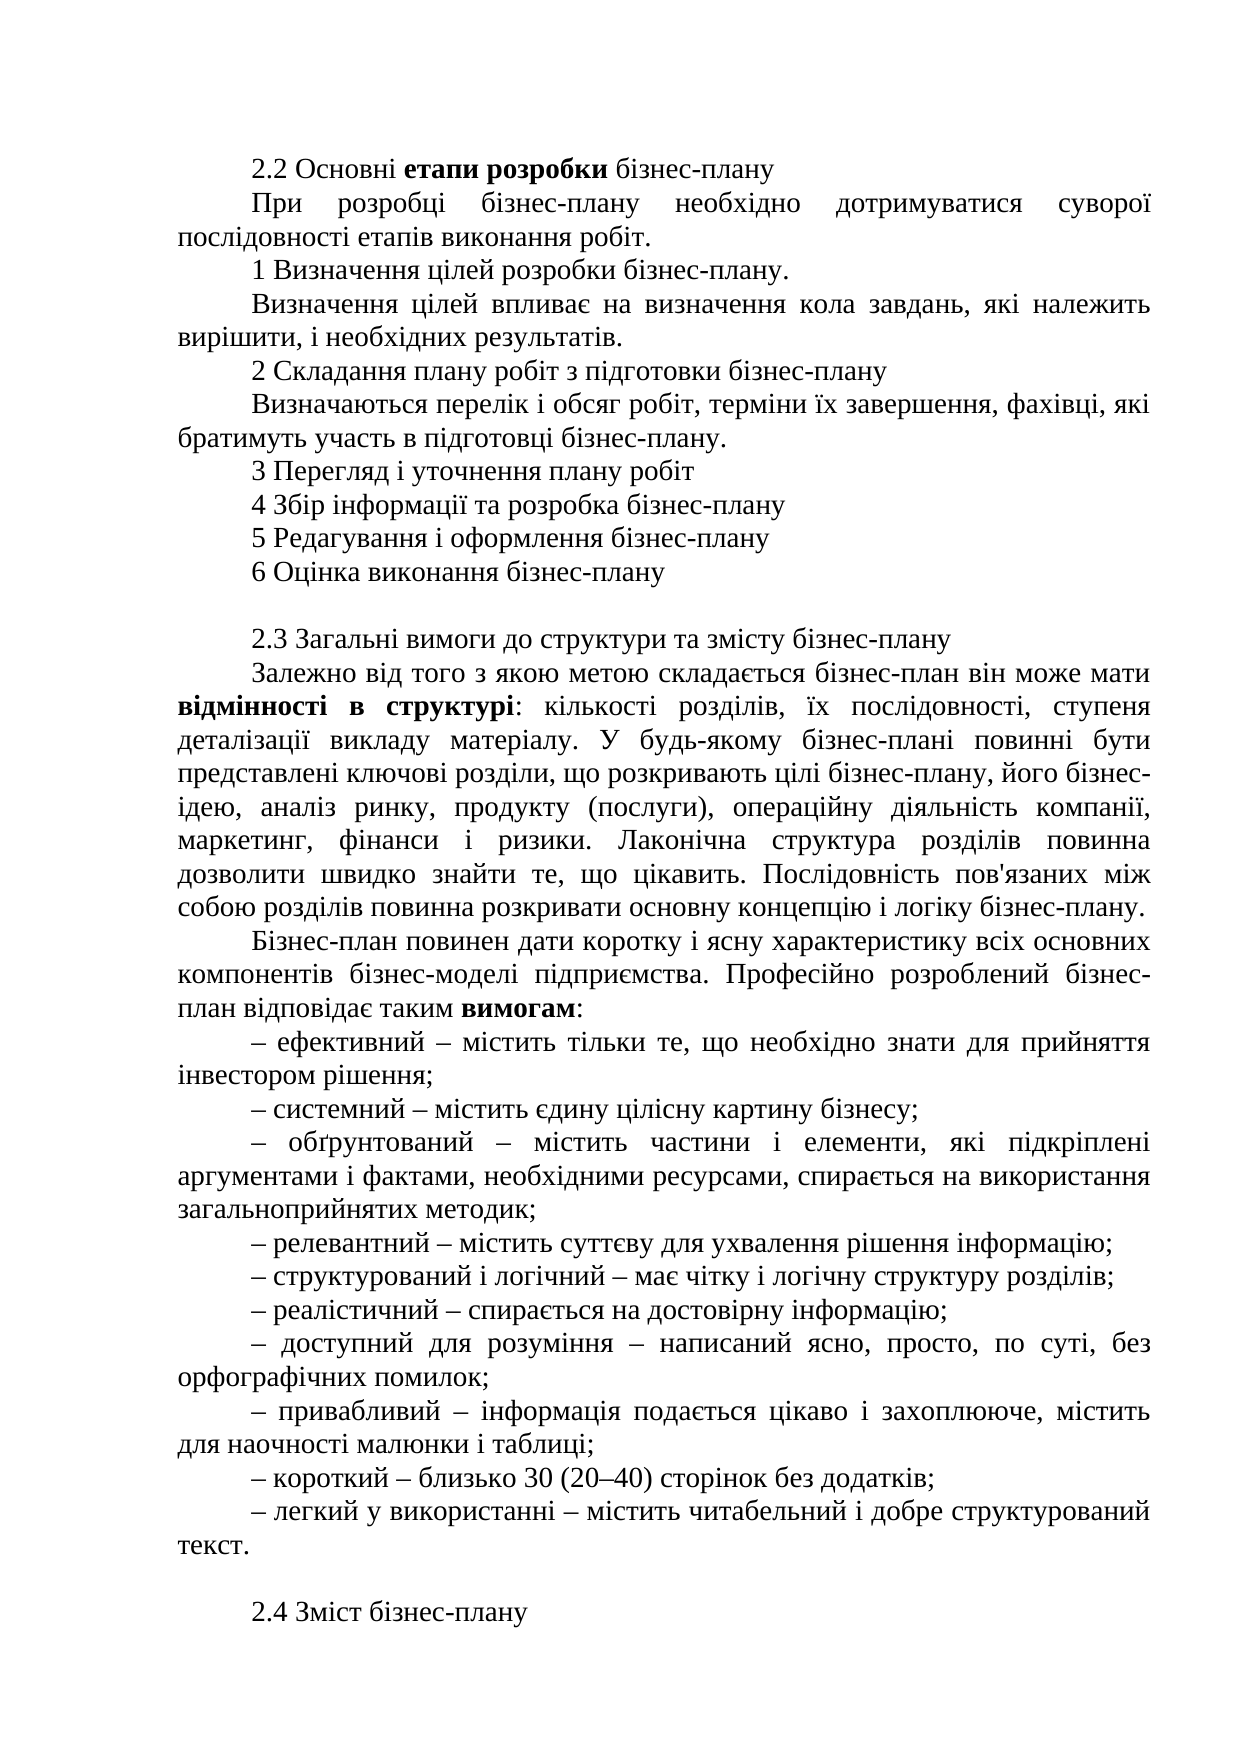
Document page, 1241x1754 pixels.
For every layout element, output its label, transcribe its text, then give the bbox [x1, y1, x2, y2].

text 2 Складання плану робіт з підготовки бізнес-плану [177, 353, 1152, 386]
text – привабливий – інформація подається цікаво і захоплююче, містить для наочності малюнки і таблиці; [177, 1393, 1152, 1460]
text 6 Оцінка виконання бізнес-плану [177, 554, 1152, 588]
text – реалістичний – спирається на достовірну інформацію; [177, 1292, 1152, 1326]
text Бізнес-план повинен дати коротку і ясну характеристику всіх основних компонентів бізнес-моделі підприємства. Професійно розроблений бізнес-план відповідає таким вимогам: [177, 923, 1152, 1024]
text – структурований і логічний – має чітку і логічну структуру розділів; [177, 1258, 1152, 1292]
text При розробці бізнес-плану необхідно дотримуватися суворої послідовності етапів виконання робіт. [177, 185, 1152, 252]
text 2.2 Основні етапи розробки бізнес-плану [177, 152, 1152, 185]
text 1 Визначення цілей розробки бізнес-плану. [177, 252, 1152, 286]
text – системний – містить єдину цілісну картину бізнесу; [177, 1091, 1152, 1124]
text – короткий – близько 30 (20–40) сторінок без додатків; [177, 1460, 1152, 1493]
text 2.4 Зміст бізнес-плану [177, 1594, 1152, 1627]
text Залежно від того з якою метою складається бізнес-план він може мати відмінності в структурі: кількості розділів, їх послідовності, ступеня деталізації викладу матеріалу. У будь-якому бізнес-плані повинні бути представлені ключові розділи, що розкривають цілі бізнес-плану, його бізнес-ідею, аналіз ринку, продукту (послуги), операційну діяльність компанії, маркетинг, фінанси і ризики. Лаконічна структура розділів повинна дозволити швидко знайти те, що цікавить. Послідовність пов'язаних між собою розділів повинна розкривати основну концепцію і логіку бізнес-плану. [177, 655, 1152, 923]
text 3 Перегляд і уточнення плану робіт [177, 453, 1152, 487]
text Визначення цілей впливає на визначення кола завдань, які належить вирішити, і необхідних результатів. [177, 286, 1152, 353]
text 5 Редагування і оформлення бізнес-плану [177, 521, 1152, 554]
text 2.3 Загальні вимоги до структури та змісту бізнес-плану [177, 621, 1152, 655]
text 4 Збір інформації та розробка бізнес-плану [177, 487, 1152, 521]
text – релевантний – містить суттєву для ухвалення рішення інформацію; [177, 1225, 1152, 1258]
text – обґрунтований – містить частини і елементи, які підкріплені аргументами і фактами, необхідними ресурсами, спирається на використання загальноприйнятих методик; [177, 1124, 1152, 1225]
text Визначаються перелік і обсяг робіт, терміни їх завершення, фахівці, які братимуть участь в підготовці бізнес-плану. [177, 386, 1152, 453]
text – доступний для розуміння – написаний ясно, просто, по суті, без орфографічних помилок; [177, 1326, 1152, 1393]
text – легкий у використанні – містить читабельний і добре структурований текст. [177, 1493, 1152, 1560]
text – ефективний – містить тільки те, що необхідно знати для прийняття інвестором рішення; [177, 1024, 1152, 1091]
